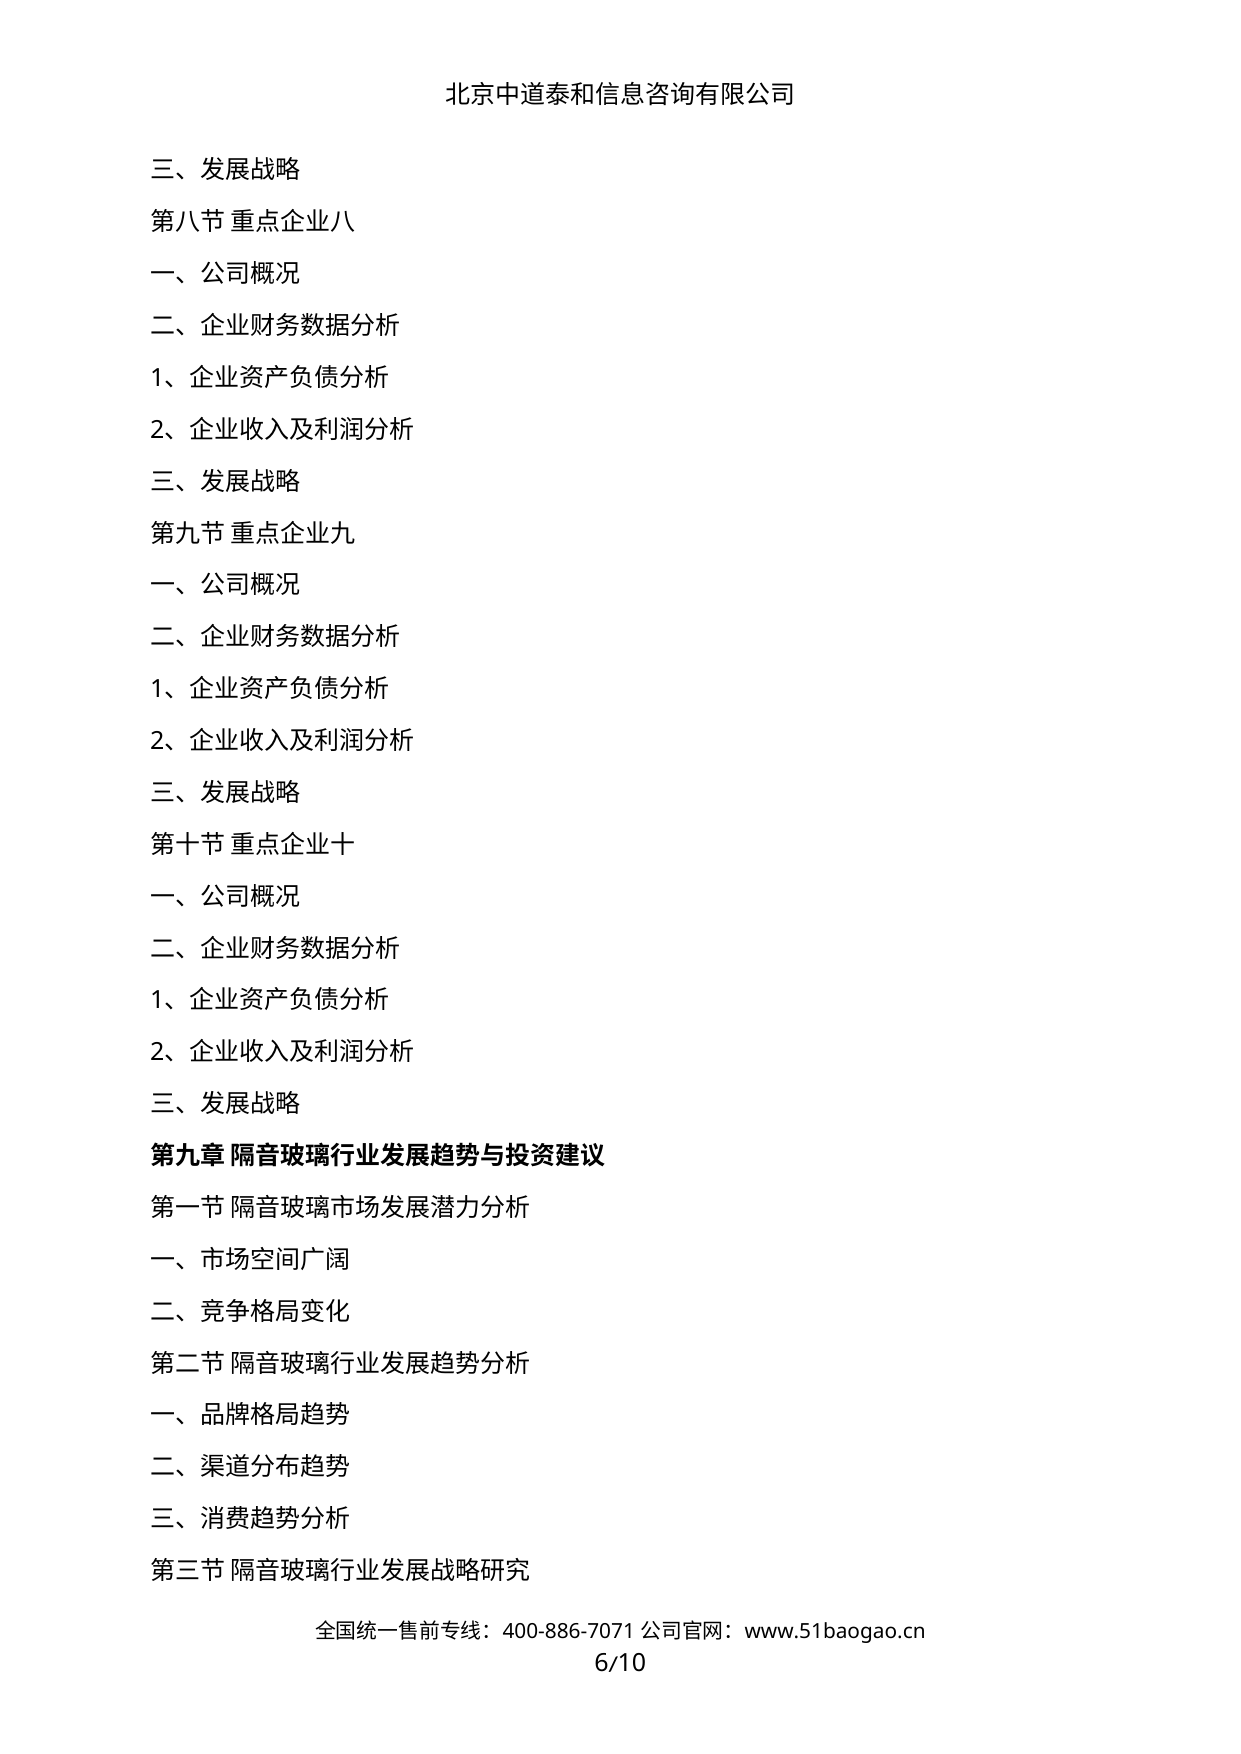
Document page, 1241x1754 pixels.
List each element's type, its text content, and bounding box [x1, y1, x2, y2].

text 二、渠道分布趋势 [150, 1447, 1090, 1483]
text 1、企业资产负债分析 [150, 669, 1090, 705]
text 第十节 重点企业十 [150, 824, 1090, 861]
text 第九章 隔音玻璃行业发展趋势与投资建议 [150, 1136, 1090, 1172]
text 第二节 隔音玻璃行业发展趋势分析 [150, 1343, 1090, 1379]
text 1、企业资产负债分析 [150, 980, 1090, 1016]
text 二、企业财务数据分析 [150, 928, 1090, 964]
text 二、竞争格局变化 [150, 1291, 1090, 1327]
text 二、企业财务数据分析 [150, 306, 1090, 342]
text 一、公司概况 [150, 876, 1090, 912]
text 2、企业收入及利润分析 [150, 409, 1090, 446]
text 第九节 重点企业九 [150, 513, 1090, 549]
text 三、发展战略 [150, 461, 1090, 497]
text 1、企业资产负债分析 [150, 357, 1090, 394]
text 第八节 重点企业八 [150, 202, 1090, 238]
text 第三节 隔音玻璃行业发展战略研究 [150, 1551, 1090, 1587]
text 2、企业收入及利润分析 [150, 1032, 1090, 1068]
text 第一节 隔音玻璃市场发展潜力分析 [150, 1187, 1090, 1224]
text 一、市场空间广阔 [150, 1239, 1090, 1276]
text 三、发展战略 [150, 150, 1090, 186]
text 一、公司概况 [150, 254, 1090, 290]
text 二、企业财务数据分析 [150, 617, 1090, 653]
text 三、消费趋势分析 [150, 1499, 1090, 1535]
text 一、公司概况 [150, 565, 1090, 601]
text 三、发展战略 [150, 772, 1090, 809]
text 一、品牌格局趋势 [150, 1395, 1090, 1431]
text 三、发展战略 [150, 1084, 1090, 1120]
text 2、企业收入及利润分析 [150, 721, 1090, 757]
